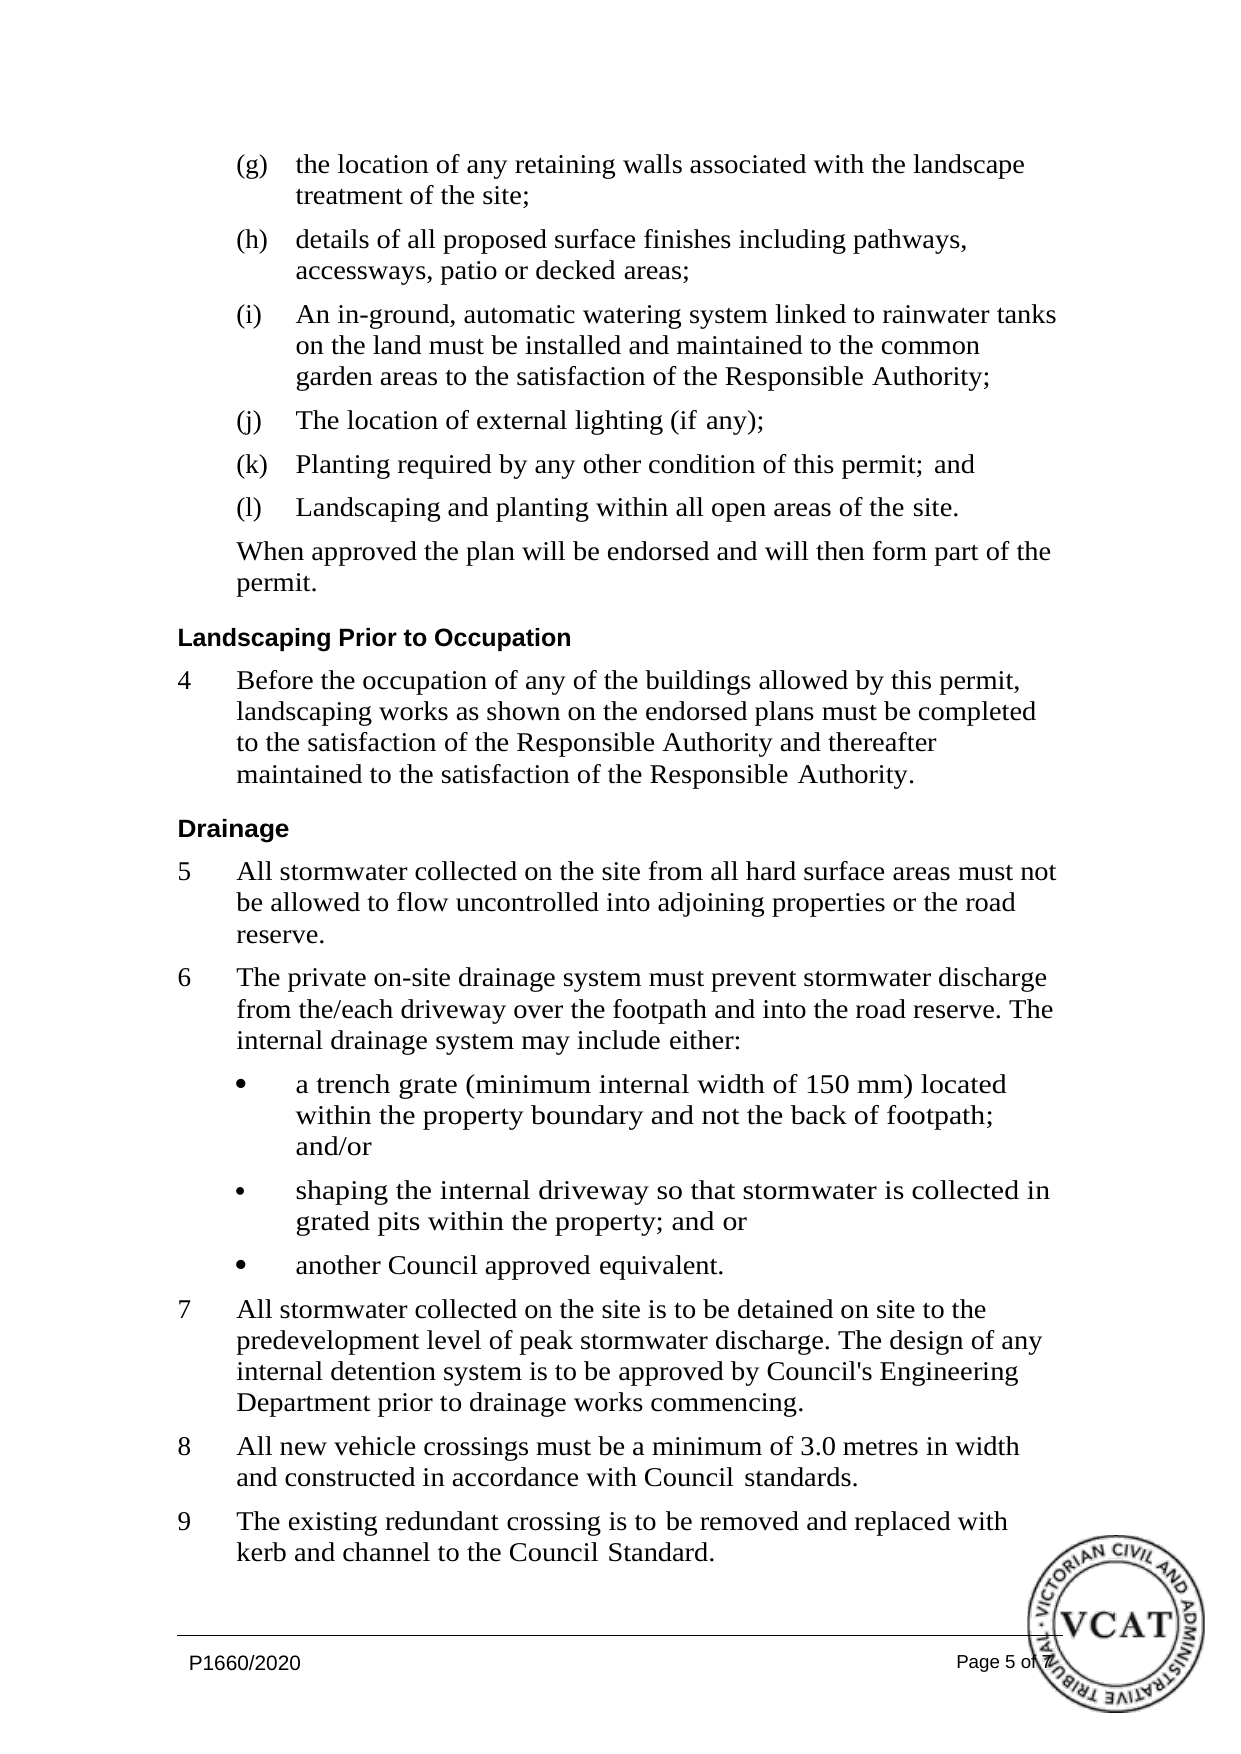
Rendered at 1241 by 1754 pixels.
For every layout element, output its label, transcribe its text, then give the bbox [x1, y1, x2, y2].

text another Council approved equivalent. [236, 1249, 1063, 1280]
list the location of any retaining walls associated with the landscape treatment of the site; [236, 148, 1063, 210]
text a trench grate (minimum internal width of 150 mm) located within the property boundary and not the back of footpath; and/or [236, 1068, 1063, 1161]
list Planting required by any other condition of this permit; and [236, 448, 1063, 479]
list The location of external lighting (if any); [236, 404, 1063, 435]
text All new vehicle crossings must be a minimum of 3.0 metres in width and constructed in accordance with Council standards. [177, 1430, 1063, 1493]
text All stormwater collected on the site from all hard surface areas must not be allowed to flow uncontrolled into adjoining properties or the road reserve. [177, 855, 1063, 949]
picture [1027, 1535, 1205, 1713]
list Landscaping and planting within all open areas of the site. [236, 491, 1063, 523]
list When approved the plan will be endorsed and will then form part of the permit. [236, 535, 1063, 598]
text Before the occupation of any of the buildings allowed by this permit, landscaping works as shown on the endorsed plans must be completed to the satisfaction of the Responsible Authority and thereafter maintained to the satisfaction of the Responsible Authority. [177, 664, 1063, 789]
subtitle Drainage [177, 814, 1063, 843]
text shaping the internal driveway so that stormwater is collected in grated pits within the property; and or [236, 1174, 1063, 1236]
text The private on-site drainage system must prevent stormwater discharge from the/each driveway over the footpath and into the road reserve. The internal drainage system may include either: [177, 961, 1063, 1055]
text The existing redundant crossing is to be removed and replaced with kerb and channel to the Council Standard. [177, 1505, 1063, 1568]
list details of all proposed surface finishes including pathways, accessways, patio or decked areas; [236, 223, 1063, 285]
list An in-ground, automatic watering system linked to rainwater tanks on the land must be installed and maintained to the common garden areas to the satisfaction of the Responsible Authority; [236, 298, 1063, 391]
text All stormwater collected on the site is to be detained on site to the predevelopment level of peak stormwater discharge. The design of any internal detention system is to be approved by Council's Engineering Department prior to drainage works commencing. [177, 1293, 1063, 1418]
subtitle Landscaping Prior to Occupation [177, 623, 1063, 651]
